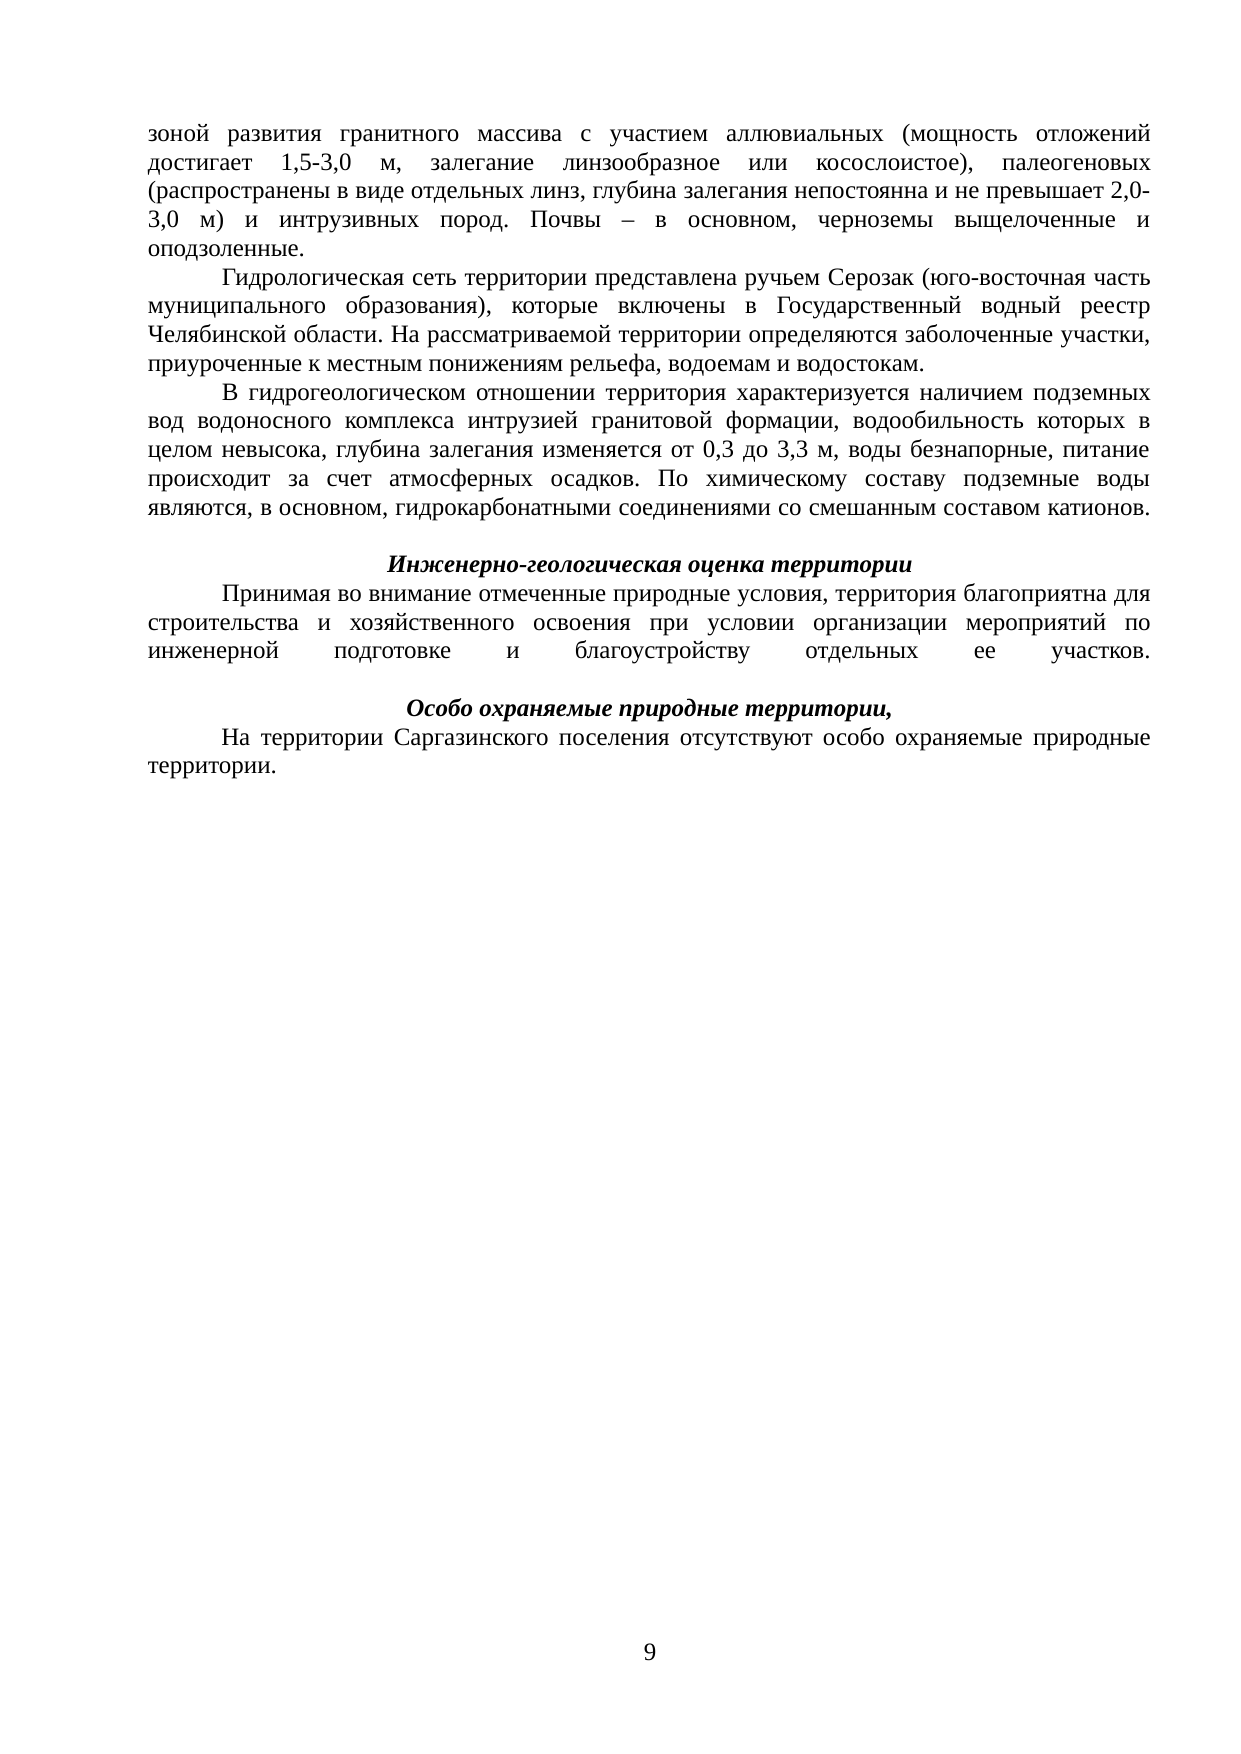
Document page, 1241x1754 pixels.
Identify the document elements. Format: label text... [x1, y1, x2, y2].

text Особо охраняемые природные территории, [148, 693, 1152, 722]
text Принимая во внимание отмеченные природные условия, территория благоприятна для строительства и хозяйственного освоения при условии организации мероприятий по инженерной подготовке и благоустройству отдельных ее участков. [148, 578, 1152, 693]
text В гидрогеологическом отношении территория характеризуется наличием подземных вод водоносного комплекса интрузией гранитовой формации, водообильность которых в целом невысока, глубина залегания изменяется от 0,3 до 3,3 м, воды безнапорные, питание происходит за счет атмосферных осадков. По химическому составу подземные воды являются, в основном, гидрокарбонатными соединениями со смешанным составом катионов. [148, 377, 1152, 549]
text Гидрологическая сеть территории представлена ручьем Серозак (юго-восточная часть муниципального образования), которые включены в Государственный водный реестр Челябинской области. На рассматриваемой территории определяются заболоченные участки, приуроченные к местным понижениям рельефа, водоемам и водостокам. [148, 262, 1152, 377]
text Инженерно-геологическая оценка территории [148, 549, 1152, 578]
text На территории Саргазинского поселения отсутствуют особо охраняемые природные территории. [148, 722, 1152, 779]
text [148, 118, 1152, 262]
